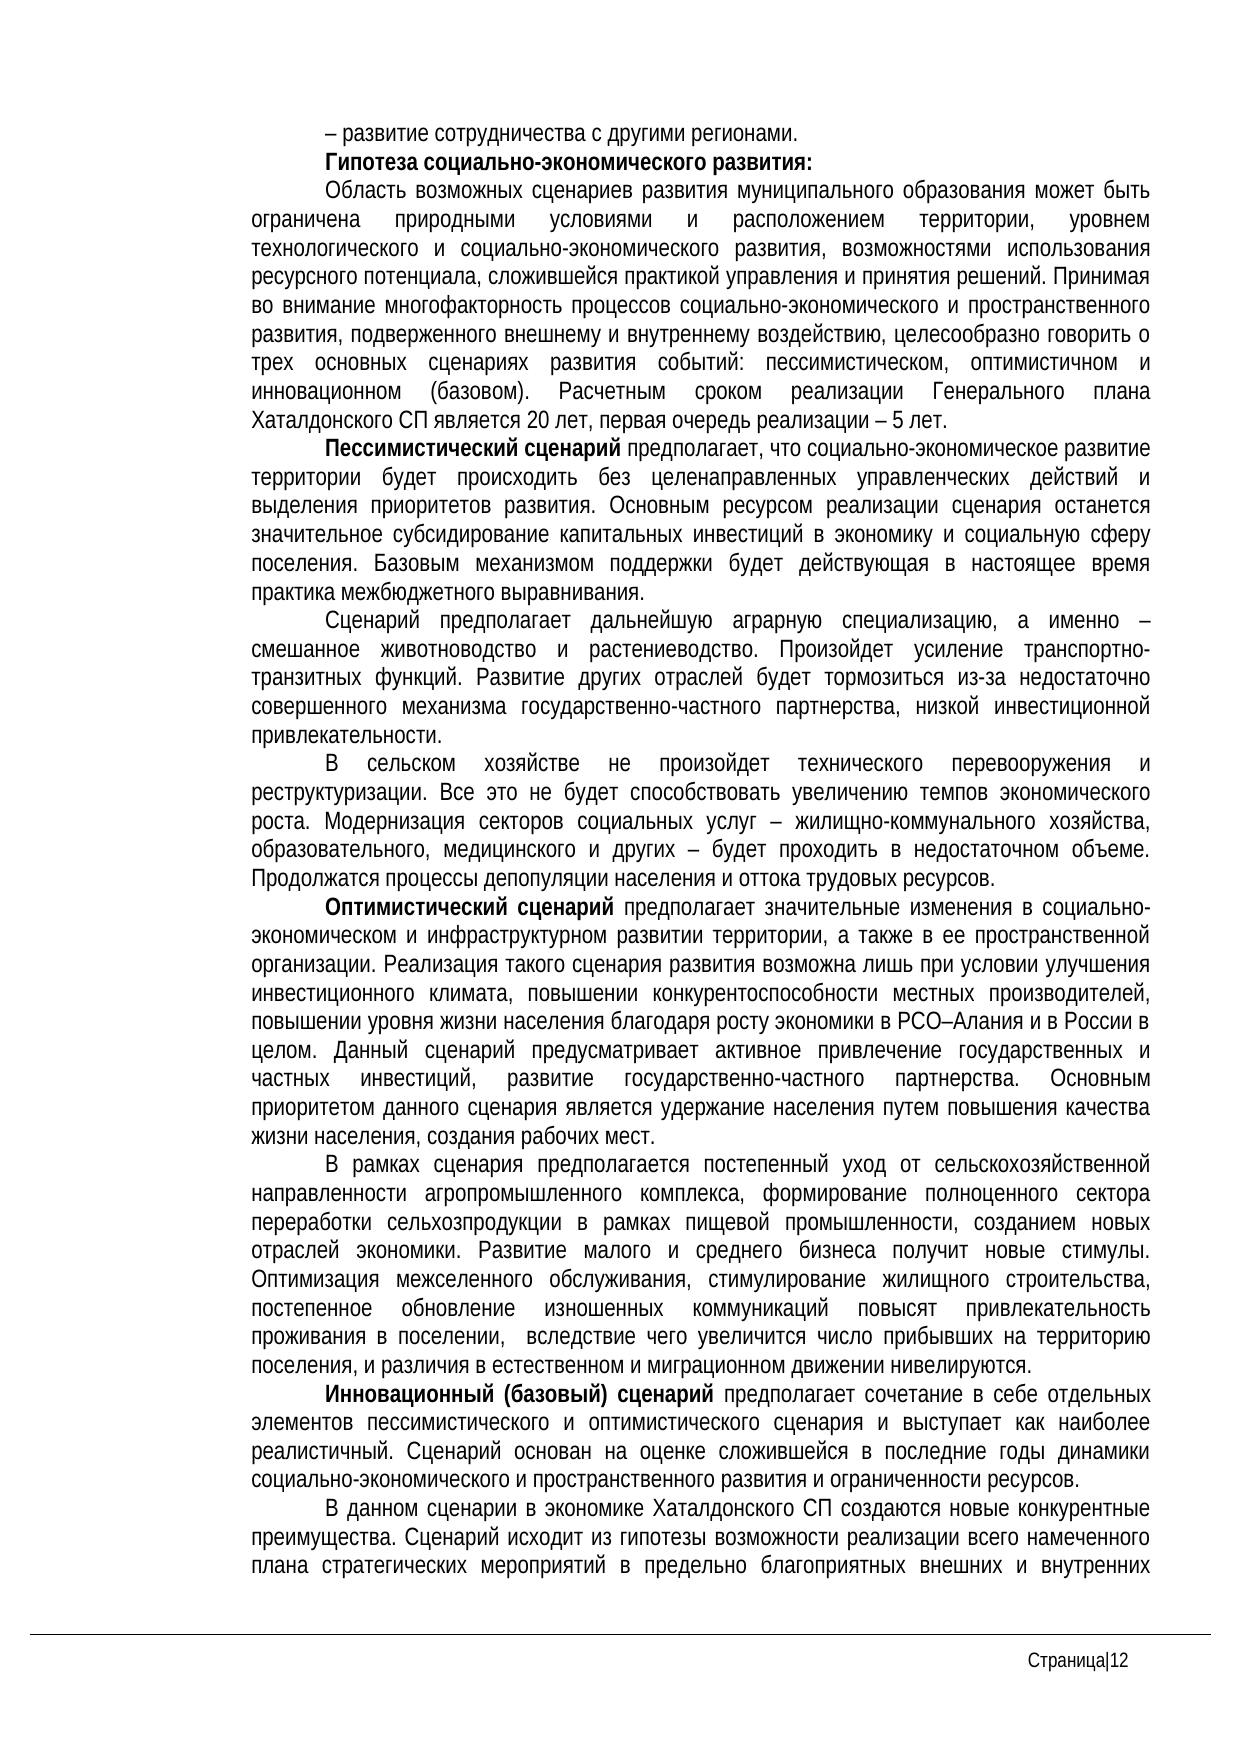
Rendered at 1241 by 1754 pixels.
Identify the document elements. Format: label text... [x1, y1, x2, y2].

text – развитие сотрудничества с другими регионами. [251, 118, 1152, 147]
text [251, 1493, 1152, 1579]
text Инновационный (базовый) сценарий предполагает сочетание в себе отдельных элементов пессимистического и оптимистического сценария и выступает как наиболее реалистичный. Сценарий основан на оценке сложившейся в последние годы динамики социально-экономического и пространственного развития и ограниченности ресурсов. [251, 1378, 1152, 1493]
text Гипотеза социально-экономического развития: [251, 147, 1152, 175]
text В сельском хозяйстве не произойдет технического перевооружения и реструктуризации. Все это не будет способствовать увеличению темпов экономического роста. Модернизация секторов социальных услуг – жилищно-коммунального хозяйства, образовательного, медицинского и других – будет проходить в недостаточном объеме. Продолжатся процессы депопуляции населения и оттока трудовых ресурсов. [251, 748, 1152, 892]
text Оптимистический сценарий предполагает значительные изменения в социально-экономическом и инфраструктурном развитии территории, а также в ее пространственной организации. Реализация такого сценария развития возможна лишь при условии улучшения инвестиционного климата, повышении конкурентоспособности местных производителей, повышении уровня жизни населения благодаря росту экономики в РСО–Алания и в России в целом. Данный сценарий предусматривает активное привлечение государственных и частных инвестиций, развитие государственно-частного партнерства. Основным приоритетом данного сценария является удержание населения путем повышения качества жизни населения, создания рабочих мест. [251, 892, 1152, 1149]
text Пессимистический сценарий предполагает, что социально-экономическое развитие территории будет происходить без целенаправленных управленческих действий и выделения приоритетов развития. Основным ресурсом реализации сценария останется значительное субсидирование капитальных инвестиций в экономику и социальную сферу поселения. Базовым механизмом поддержки будет действующая в настоящее время практика межбюджетного выравнивания. [251, 433, 1152, 605]
text В рамках сценария предполагается постепенный уход от сельскохозяйственной направленности агропромышленного комплекса, формирование полноценного сектора переработки сельхозпродукции в рамках пищевой промышленности, созданием новых отраслей экономики. Развитие малого и среднего бизнеса получит новые стимулы. Оптимизация межселенного обслуживания, стимулирование жилищного строительства, постепенное обновление изношенных коммуникаций повысят привлекательность проживания в поселении, вследствие чего увеличится число прибывших на территорию поселения, и различия в естественном и миграционном движении нивелируются. [251, 1149, 1152, 1378]
text Сценарий предполагает дальнейшую аграрную специализацию, а именно – смешанное животноводство и растениеводство. Произойдет усиление транспортно-транзитных функций. Развитие других отраслей будет тормозиться из-за недостаточно совершенного механизма государственно-частного партнерства, низкой инвестиционной привлекательности. [251, 605, 1152, 748]
text Область возможных сценариев развития муниципального образования может быть ограничена природными условиями и расположением территории, уровнем технологического и социально-экономического развития, возможностями использования ресурсного потенциала, сложившейся практикой управления и принятия решений. Принимая во внимание многофакторность процессов социально-экономического и пространственного развития, подверженного внешнему и внутреннему воздействию, целесообразно говорить о трех основных сценариях развития событий: пессимистическом, оптимистичном и инновационном (базовом). Расчетным сроком реализации Генерального плана Хаталдонского СП является 20 лет, первая очередь реализации – 5 лет. [251, 175, 1152, 433]
